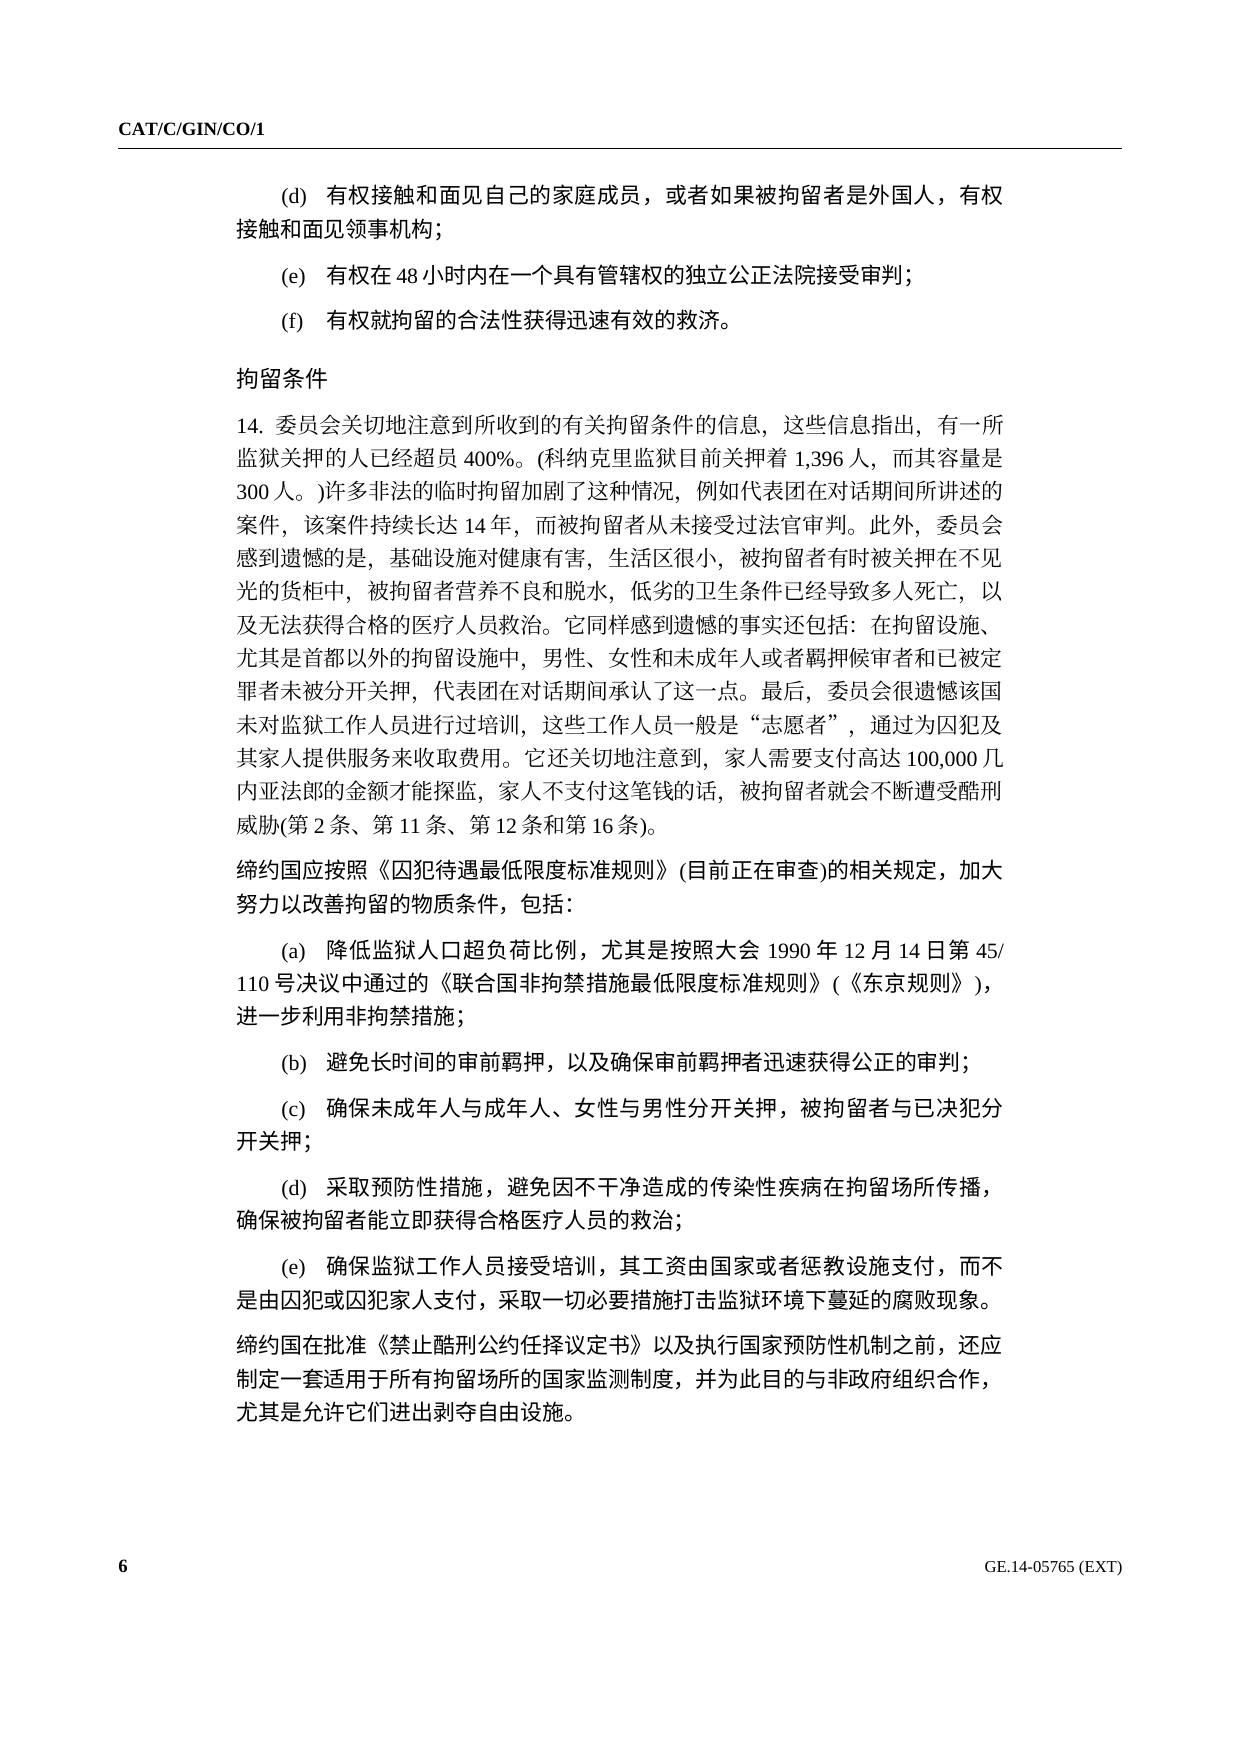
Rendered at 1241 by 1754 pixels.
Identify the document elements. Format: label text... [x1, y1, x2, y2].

text 14. 委员会关切地注意到所收到的有关拘留条件的信息，这些信息指出，有一所监狱关押的人已经超员400%。(科纳克里监狱目前关押着1,396人，而其容量是300人。)许多非法的临时拘留加剧了这种情况，例如代表团在对话期间所讲述的案件，该案件持续长达14年，而被拘留者从未接受过法官审判。此外，委员会感到遗憾的是，基础设施对健康有害，生活区很小，被拘留者有时被关押在不见光的货柜中，被拘留者营养不良和脱水，低劣的卫生条件已经导致多人死亡，以及无法获得合格的医疗人员救治。它同样感到遗憾的事实还包括：在拘留设施、尤其是首都以外的拘留设施中，男性、女性和未成年人或者羁押候审者和已被定罪者未被分开关押，代表团在对话期间承认了这一点。最后，委员会很遗憾该国未对监狱工作人员进行过培训，这些工作人员一般是“志愿者”，通过为囚犯及其家人提供服务来收取费用。它还关切地注意到，家人需要支付高达100,000几内亚法郎的金额才能探监，家人不支付这笔钱的话，被拘留者就会不断遭受酷刑威胁(第2条、第11条、第12条和第16条)。 [236, 406, 1004, 840]
list 确保未成年人与成年人、女性与男性分开关押，被拘留者与已决犯分开关押； [236, 1090, 1004, 1156]
list 有权在48小时内在一个具有管辖权的独立公正法院接受审判； [236, 256, 1004, 290]
list 有权就拘留的合法性获得迅速有效的救济。 [236, 302, 1004, 336]
text 拘留条件 [118, 361, 1004, 394]
text 缔约国应按照《囚犯待遇最低限度标准规则》(目前正在审查)的相关规定，加大努力以改善拘留的物质条件，包括： [236, 852, 1004, 919]
text 缔约国在批准《禁止酷刑公约任择议定书》以及执行国家预防性机制之前，还应制定一套适用于所有拘留场所的国家监测制度，并为此目的与非政府组织合作，尤其是允许它们进出剥夺自由设施。 [236, 1327, 1004, 1427]
list 采取预防性措施，避免因不干净造成的传染性疾病在拘留场所传播，确保被拘留者能立即获得合格医疗人员的救治； [236, 1169, 1004, 1236]
list 降低监狱人口超负荷比例，尤其是按照大会第45/ 110号决议中通过的《联合国非拘禁措施最低限度标准规则》(《东京规则》)，进一步利用非拘禁措施； [236, 931, 1004, 1031]
list 避免长时间的审前羁押，以及确保审前羁押者迅速获得公正的审判； [236, 1044, 1004, 1077]
list 有权接触和面见自己的家庭成员，或者如果被拘留者是外国人，有权接触和面见领事机构； [236, 177, 1004, 244]
list 确保监狱工作人员接受培训，其工资由国家或者惩教设施支付，而不是由囚犯或囚犯家人支付，采取一切必要措施打击监狱环境下蔓延的腐败现象。 [236, 1248, 1004, 1315]
